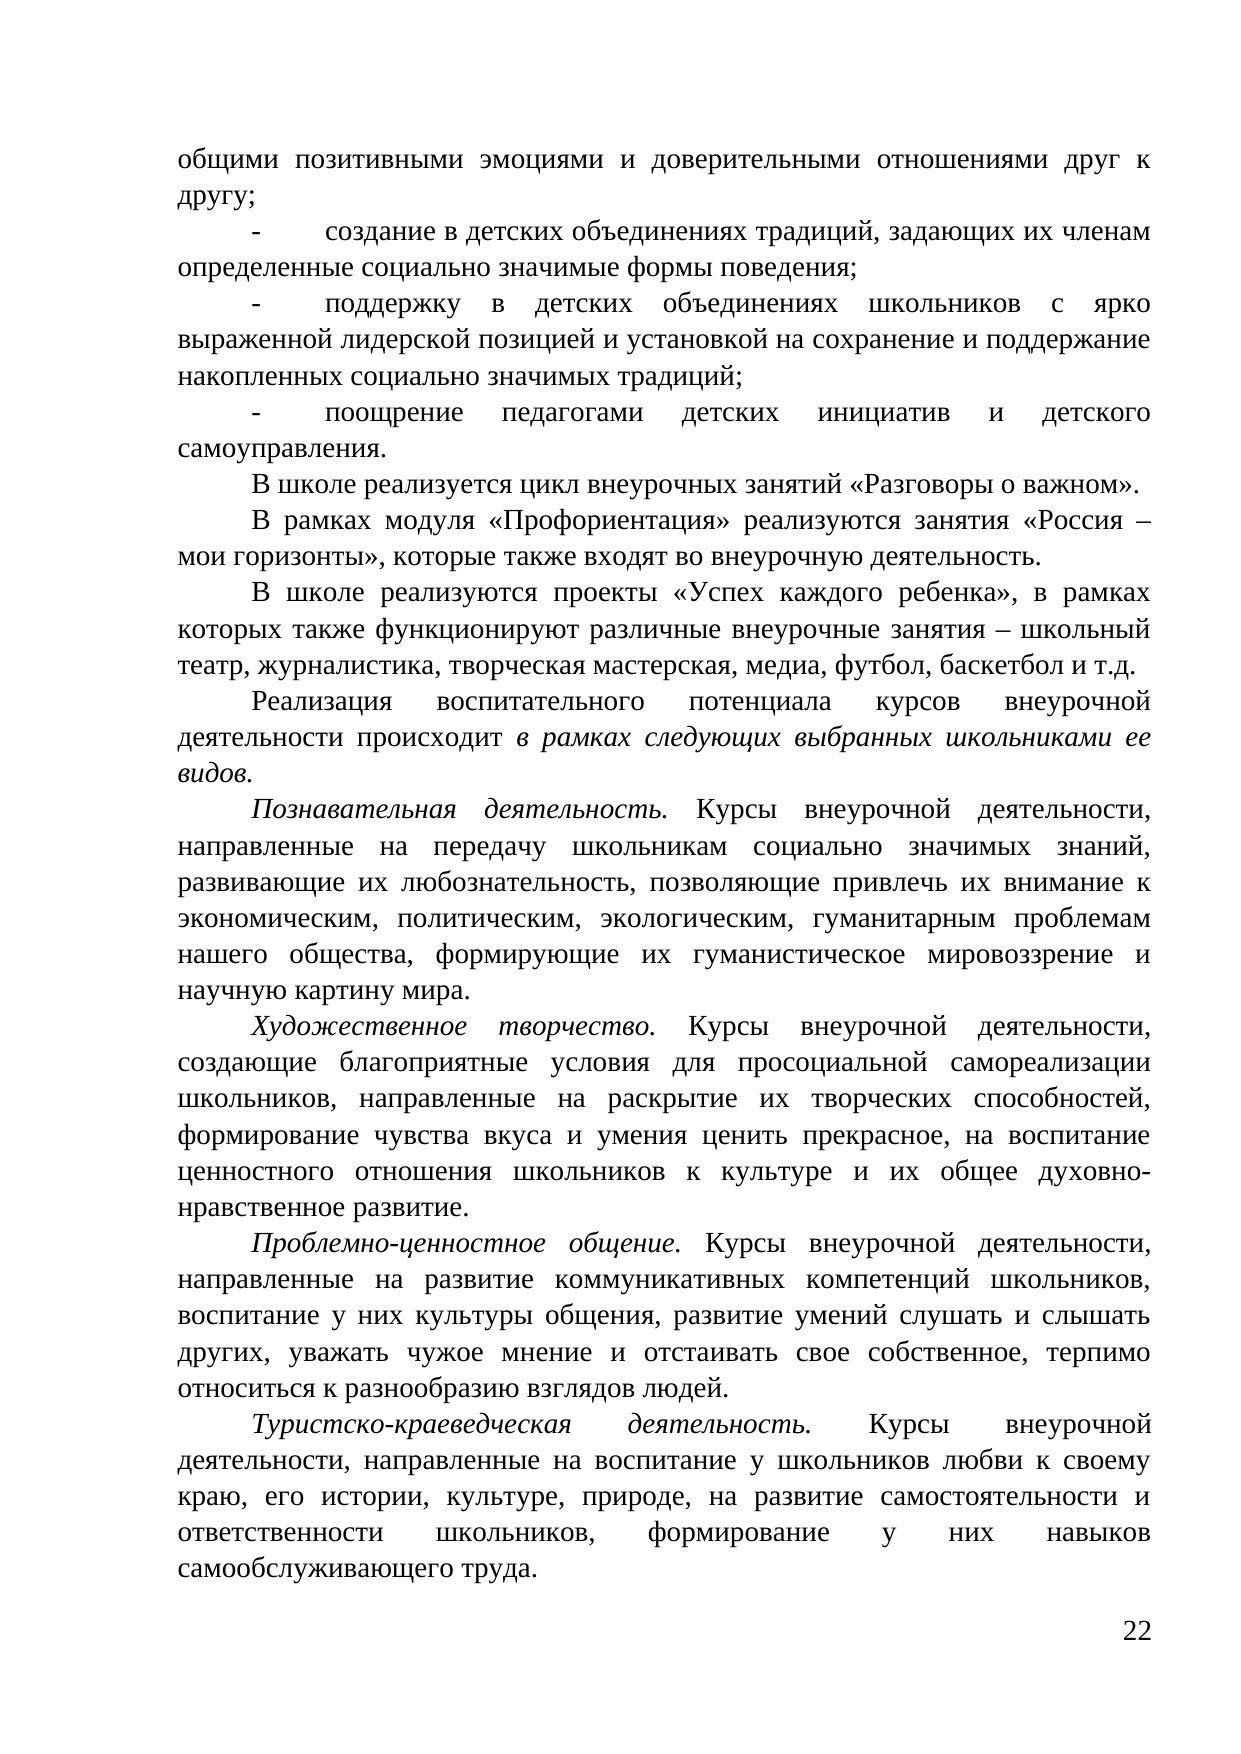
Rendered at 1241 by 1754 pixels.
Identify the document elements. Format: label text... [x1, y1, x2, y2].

text Познавательная деятельность. Курсы внеурочной деятельности, направленные на передачу школьникам социально значимых знаний, развивающие их любознательность, позволяющие привлечь их внимание к экономическим, политическим, экологическим, гуманитарным проблемам нашего общества, формирующие их гуманистическое мировоззрение и научную картину мира. [177, 791, 1152, 1006]
text В рамках модуля «Профориентация» реализуются занятия «Россия – мои горизонты», которые также входят во внеурочную деятельность. [177, 502, 1152, 572]
text - поддержку в детских объединениях школьников с ярко выраженной лидерской позицией и установкой на сохранение и поддержание накопленных социально значимых традиций; [177, 285, 1152, 391]
text Проблемно-ценностное общение. Курсы внеурочной деятельности, направленные на развитие коммуникативных компетенций школьников, воспитание у них культуры общения, развитие умений слушать и слышать других, уважать чужое мнение и отстаивать свое собственное, терпимо относиться к разнообразию взглядов людей. [177, 1225, 1152, 1403]
text - поощрение педагогами детских инициатив и детского самоуправления. [177, 394, 1152, 463]
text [177, 141, 1152, 211]
text В школе реализуются проекты «Успех каждого ребенка», в рамках которых также функционируют различные внеурочные занятия – школьный театр, журналистика, творческая мастерская, медиа, футбол, баскетбол и т.д. [177, 574, 1152, 680]
text В школе реализуется цикл внеурочных занятий «Разговоры о важном». [177, 466, 1152, 500]
text Реализация воспитательного потенциала курсов внеурочной деятельности происходит в рамках следующих выбранных школьниками ее видов. [177, 683, 1152, 789]
text Туристско-краеведческая деятельность. Курсы внеурочной деятельности, направленные на воспитание у школьников любви к своему краю, его истории, культуре, природе, на развитие самостоятельности и ответственности школьников, формирование у них навыков самообслуживающего труда. [177, 1406, 1152, 1584]
text - создание в детских объединениях традиций, задающих их членам определенные социально значимые формы поведения; [177, 213, 1152, 283]
text Художественное творчество. Курсы внеурочной деятельности, создающие благоприятные условия для просоциальной самореализации школьников, направленные на раскрытие их творческих способностей, формирование чувства вкуса и умения ценить прекрасное, на воспитание ценностного отношения школьников к культуре и их общее духовно-нравственное развитие. [177, 1008, 1152, 1223]
